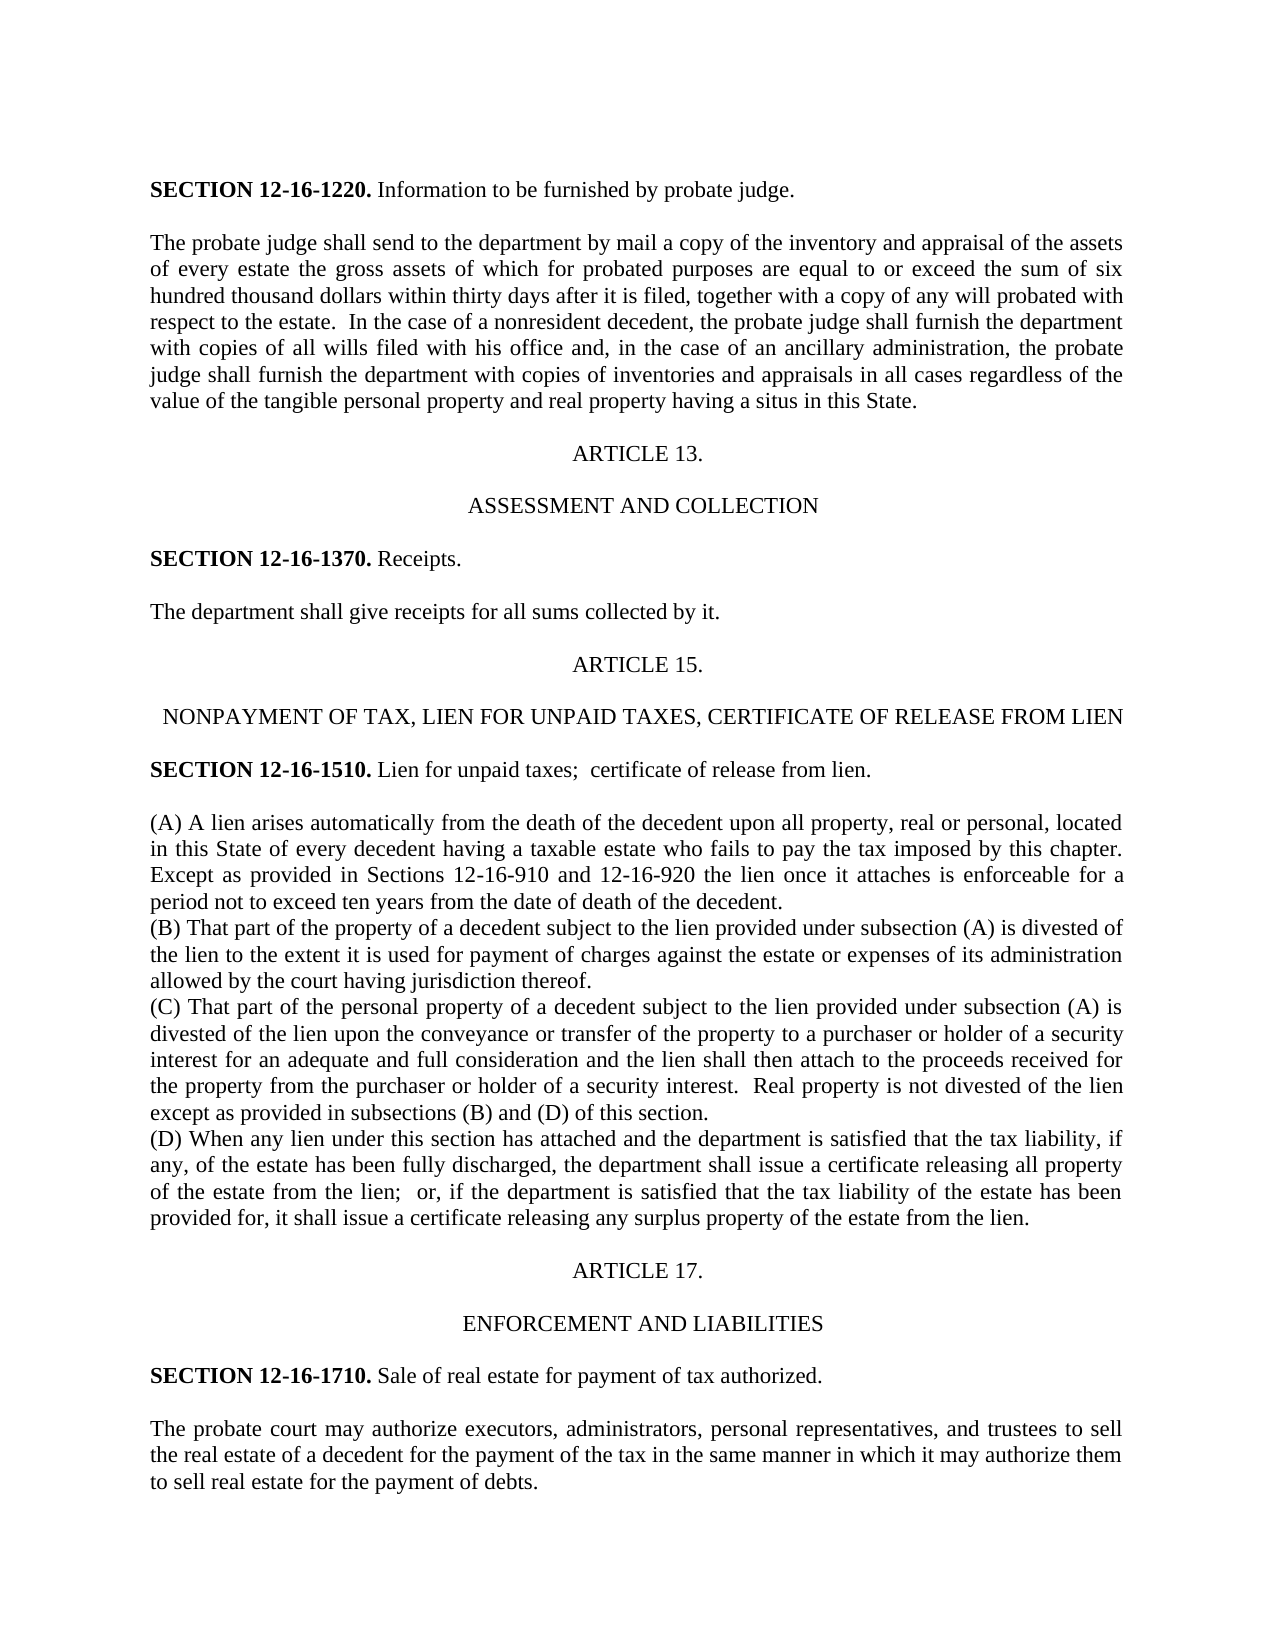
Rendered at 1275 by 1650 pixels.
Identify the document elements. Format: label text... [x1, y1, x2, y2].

text The department shall give receipts for all sums collected by it. [150, 598, 1125, 624]
text ARTICLE 17. [150, 1257, 1125, 1283]
text ARTICLE 15. [150, 651, 1125, 677]
text The probate judge shall send to the department by mail a copy of the inventory and appraisal of the assets of every estate the gross assets of which for probated purposes are equal to or exceed the sum of six hundred thousand dollars within thirty days after it is filed, together with a copy of any will probated with respect to the estate. In the case of a nonresident decedent, the probate judge shall furnish the department with copies of all wills filed with his office and, in the case of an ancillary administration, the probate judge shall furnish the department with copies of inventories and appraisals in all cases regardless of the value of the tangible personal property and real property having a situs in this State. [150, 229, 1125, 413]
text NONPAYMENT OF TAX, LIEN FOR UNPAID TAXES, CERTIFICATE OF RELEASE FROM LIEN [150, 703, 1125, 730]
text ENFORCEMENT AND LIABILITIES [150, 1309, 1125, 1336]
text ASSESSMENT AND COLLECTION [150, 493, 1125, 519]
text (C) That part of the personal property of a decedent subject to the lien provided under subsection (A) is divested of the lien upon the conveyance or transfer of the property to a purchaser or holder of a security interest for an adequate and full consideration and the lien shall then attach to the proceeds received for the property from the purchaser or holder of a security interest. Real property is not divested of the lien except as provided in subsections (B) and (D) of this section. [150, 993, 1125, 1125]
text SECTION 12-16-1370. Receipts. [150, 545, 1125, 572]
text (A) A lien arises automatically from the death of the decedent upon all property, real or personal, located in this State of every decedent having a taxable estate who fails to pay the tax imposed by this chapter. Except as provided in Sections 12-16-910 and 12-16-920 the lien once it attaches is enforceable for a period not to exceed ten years from the date of death of the decedent. [150, 809, 1125, 914]
text SECTION 12-16-1710. Sale of real estate for payment of tax authorized. [150, 1362, 1125, 1389]
text SECTION 12-16-1220. Information to be furnished by probate judge. [150, 176, 1125, 203]
text ARTICLE 13. [150, 440, 1125, 466]
text (D) When any lien under this section has attached and the department is satisfied that the tax liability, if any, of the estate has been fully discharged, the department shall issue a certificate releasing all property of the estate from the lien; or, if the department is satisfied that the tax liability of the estate has been provided for, it shall issue a certificate releasing any surplus property of the estate from the lien. [150, 1125, 1125, 1231]
text The probate court may authorize executors, administrators, personal representatives, and trustees to sell the real estate of a decedent for the payment of the tax in the same manner in which it may authorize them to sell real estate for the payment of debts. [150, 1415, 1125, 1494]
text (B) That part of the property of a decedent subject to the lien provided under subsection (A) is divested of the lien to the extent it is used for payment of charges against the estate or expenses of its administration allowed by the court having jurisdiction thereof. [150, 914, 1125, 993]
text SECTION 12-16-1510. Lien for unpaid taxes; certificate of release from lien. [150, 756, 1125, 782]
